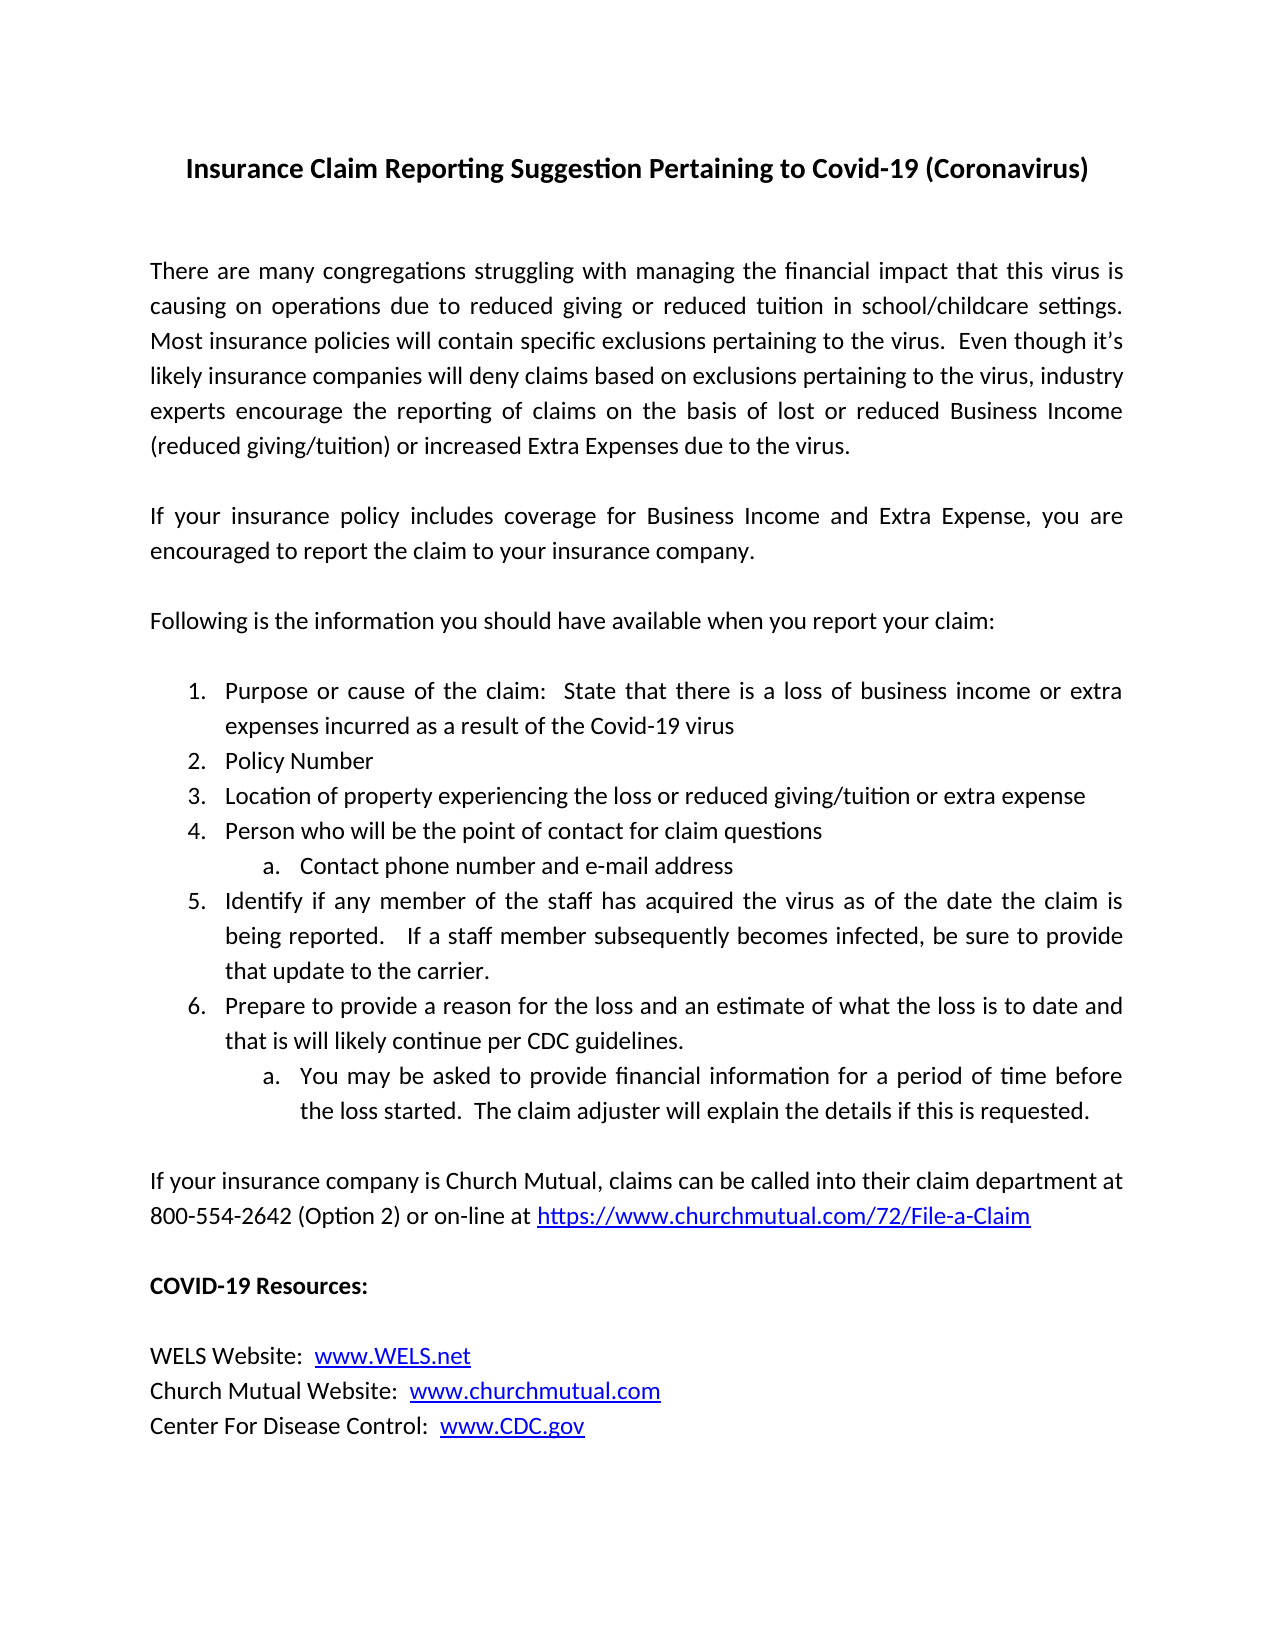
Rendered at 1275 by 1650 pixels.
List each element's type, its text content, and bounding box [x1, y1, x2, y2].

text Church Mutual Website: www.churchmutual.com [150, 1375, 1125, 1406]
text There are many congregations struggling with managing the financial impact that this virus is causing on operations due to reduced giving or reduced tuition in school/childcare settings. Most insurance policies will contain specific exclusions pertaining to the virus. Even though it’s likely insurance companies will deny claims based on exclusions pertaining to the virus, industry experts encourage the reporting of claims on the basis of lost or reduced Business Income (reduced giving/tuition) or increased Extra Expenses due to the virus. [150, 255, 1125, 461]
text Center For Disease Control: www.CDC.gov [150, 1410, 1125, 1441]
text WELS Website: www.WELS.net [150, 1340, 1125, 1371]
text If your insurance policy includes coverage for Business Income and Extra Expense, you are encouraged to report the claim to your insurance company. [150, 500, 1125, 566]
list Policy Number [187, 745, 1125, 776]
list Purpose or cause of the claim: State that there is a loss of business income or extra expenses incurred as a result of the Covid-19 virus [187, 675, 1125, 741]
text COVID-19 Resources: [150, 1270, 1125, 1301]
text If your insurance company is Church Mutual, claims can be called into their claim department at 800-554-2642 (Option 2) or on-line at https://www.churchmutual.com/72/File-a-Claim [150, 1165, 1125, 1231]
list Location of property experiencing the loss or reduced giving/tuition or extra expense [187, 780, 1125, 811]
list Prepare to provide a reason for the loss and an estimate of what the loss is to date and that is will likely continue per CDC guidelines. [187, 990, 1125, 1056]
list Person who will be the point of contact for claim questions [187, 815, 1125, 846]
text Following is the information you should have available when you report your claim: [150, 605, 1125, 636]
list Identify if any member of the staff has acquired the virus as of the date the claim is being reported. If a staff member subsequently becomes infected, be sure to provide that update to the carrier. [187, 885, 1125, 986]
text Insurance Claim Reporting Suggestion Pertaining to Covid-19 (Coronavirus) [150, 150, 1125, 186]
list Contact phone number and e-mail address [262, 850, 1125, 881]
list You may be asked to provide financial information for a period of time before the loss started. The claim adjuster will explain the details if this is requested. [262, 1060, 1125, 1126]
